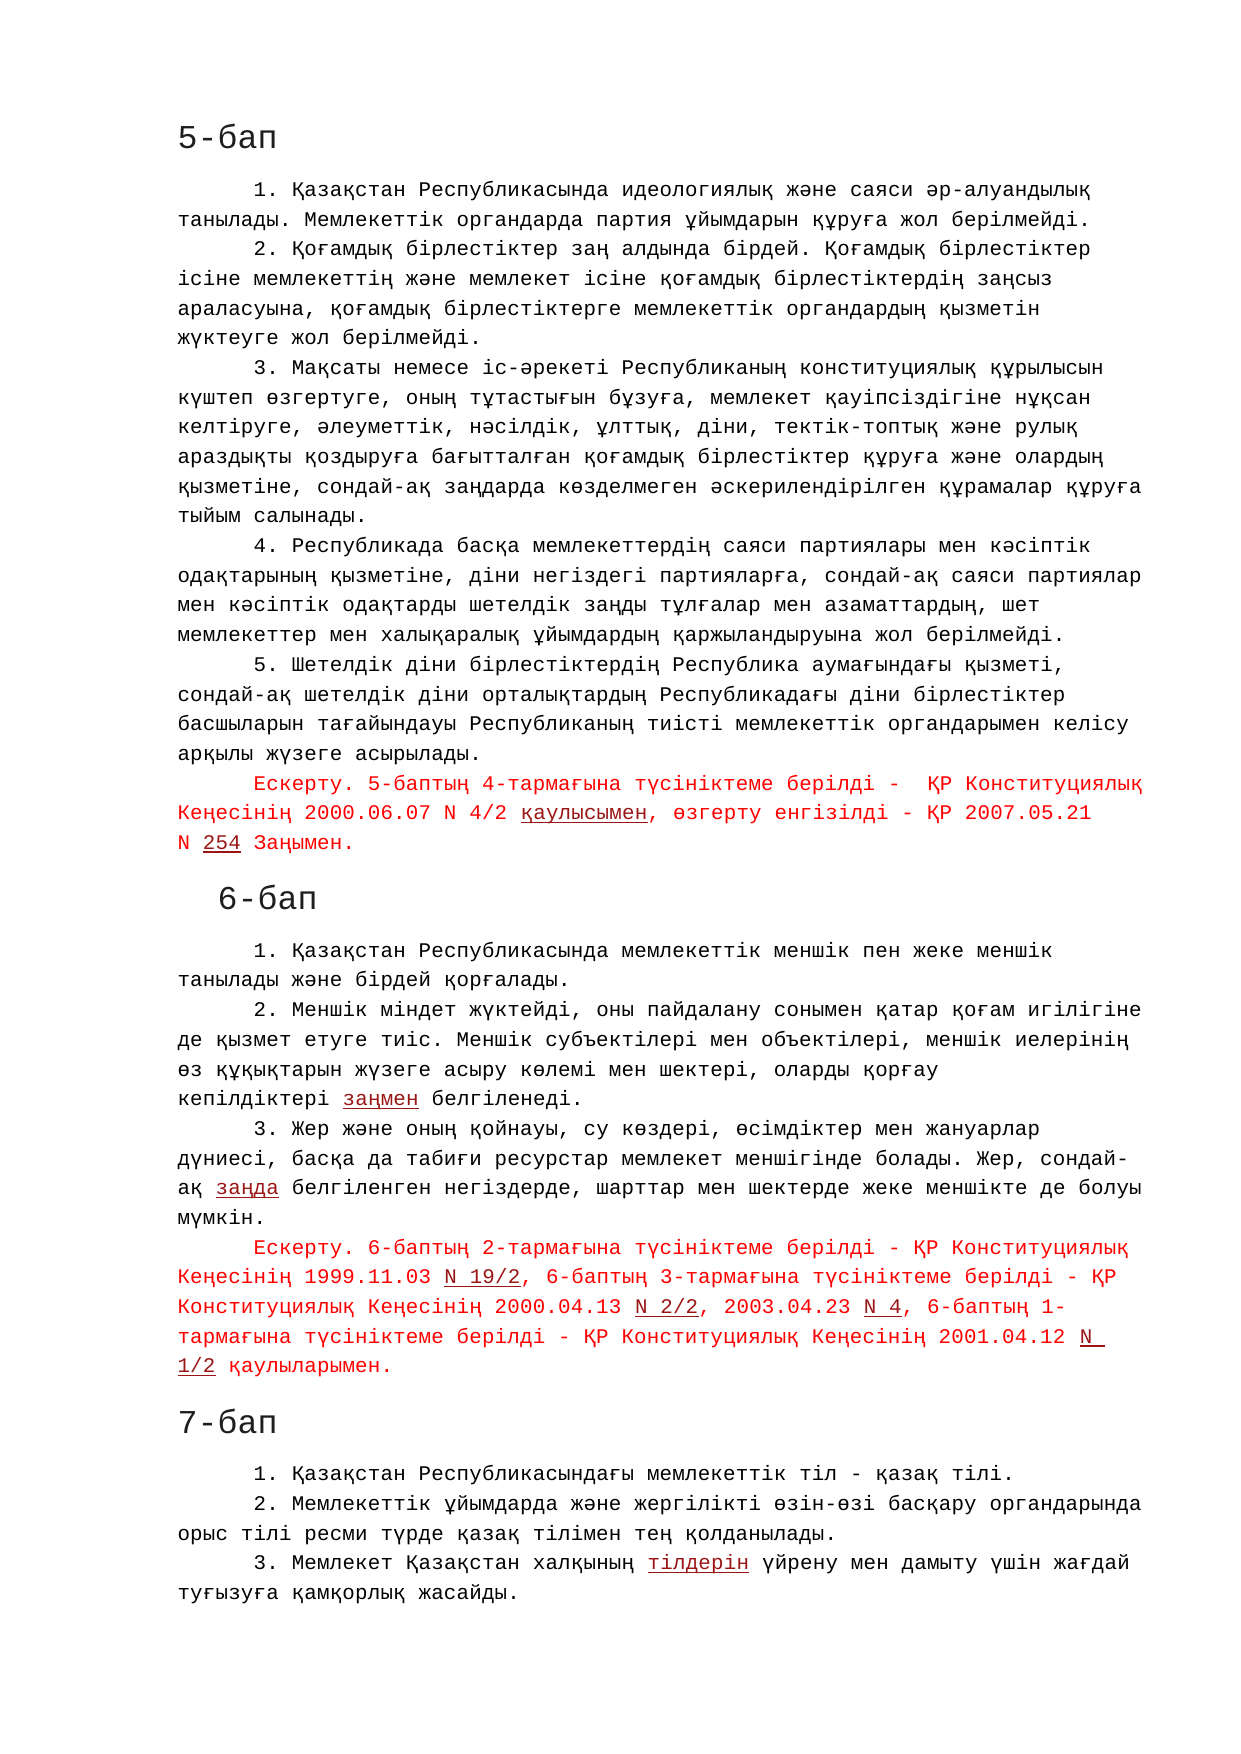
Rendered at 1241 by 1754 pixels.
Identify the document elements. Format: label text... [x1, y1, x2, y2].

text 1. Қазақстан Республикасында идеологиялық және саяси әр-алуандылық танылады. Мемлекеттік органдарда партия ұйымдарын құруға жол берілмейді. 2. Қоғамдық бірлестіктер заң алдында бірдей. Қоғамдық бірлестіктер ісіне мемлекеттің және мемлекет ісіне қоғамдық бірлестіктердің заңсыз араласуына, қоғамдық бірлестіктерге мемлекеттік органдардың қызметін жүктеуге жол берілмейді. 3. Мақсаты немесе іс-әрекеті Республиканың конституциялық құрылысын күштеп өзгертуге, оның тұтастығын бұзуға, мемлекет қауіпсіздігіне нұқсан келтіруге, әлеуметтік, нәсілдік, ұлттық, діни, тектік-топтық және рулық араздықты қоздыруға бағытталған қоғамдық бірлестіктер құруға және олардың қызметіне, сондай-ақ заңдарда көзделмеген әскерилендірілген құрамалар құруға тыйым салынады. 4. Республикада басқа мемлекеттердің саяси партиялары мен кәсіптік одақтарының қызметіне, діни негіздегі партияларға, сондай-ақ саяси партиялар мен кәсіптік одақтарды шетелдік заңды тұлғалар мен азаматтардың, шет мемлекеттер мен халықаралық ұйымдардың қаржыландыруына жол берілмейді. 5. Шетелдік діни бірлестіктердің Республика аумағындағы қызметі, сондай-ақ шетелдік діни орталықтардың Республикадағы діни бірлестіктер басшыларын тағайындауы Республиканың тиісті мемлекеттік органдарымен келісу арқылы жүзеге асырылады. Ескерту. 5-баптың 4-тармағына түсініктеме берілді - ҚР Конституциялық Кеңесінің 2000.06.07 N 4/2 қаулысымен, өзгерту енгізілді - ҚР 2007.05.21 N 254 Заңымен. [177, 173, 1152, 856]
text 6-бап [177, 879, 1152, 920]
text 1. Қазақстан Республикасындағы мемлекеттік тіл - қазақ тілі. 2. Мемлекеттік ұйымдарда және жергілікті өзін-өзі басқару органдарында орыс тілі ресми түрде қазақ тілімен тең қолданылады. 3. Мемлекет Қазақстан халқының тілдерін үйрену мен дамыту үшін жағдай туғызуға қамқорлық жасайды. [177, 1457, 1152, 1606]
text 5-бап [177, 118, 1152, 159]
text 7-бап [177, 1402, 1152, 1443]
text 1. Қазақстан Республикасында мемлекеттік меншік пен жеке меншік танылады және бірдей қорғалады. 2. Меншік міндет жүктейді, оны пайдалану сонымен қатар қоғам игілігіне де қызмет етуге тиіс. Меншік субъектілері мен объектілері, меншік иелерінің өз құқықтарын жүзеге асыру көлемі мен шектері, оларды қорғау кепілдіктері заңмен белгіленеді. 3. Жер және оның қойнауы, су көздері, өсімдіктер мен жануарлар дүниесі, басқа да табиғи ресурстар мемлекет меншігінде болады. Жер, сондай-ақ заңда белгіленген негіздерде, шарттар мен шектерде жеке меншікте де болуы мүмкін. Ескерту. 6-баптың 2-тармағына түсініктеме берілді - ҚР Конституциялық Кеңесінің 1999.11.03 N 19/2, 6-баптың 3-тармағына түсініктеме берілді - ҚР Конституциялық Кеңесінің 2000.04.13 N 2/2, 2003.04.23 N 4, 6-баптың 1-тармағына түсініктеме берілді - ҚР Конституциялық Кеңесінің 2001.04.12 N 1/2 қаулыларымен. [177, 934, 1152, 1379]
